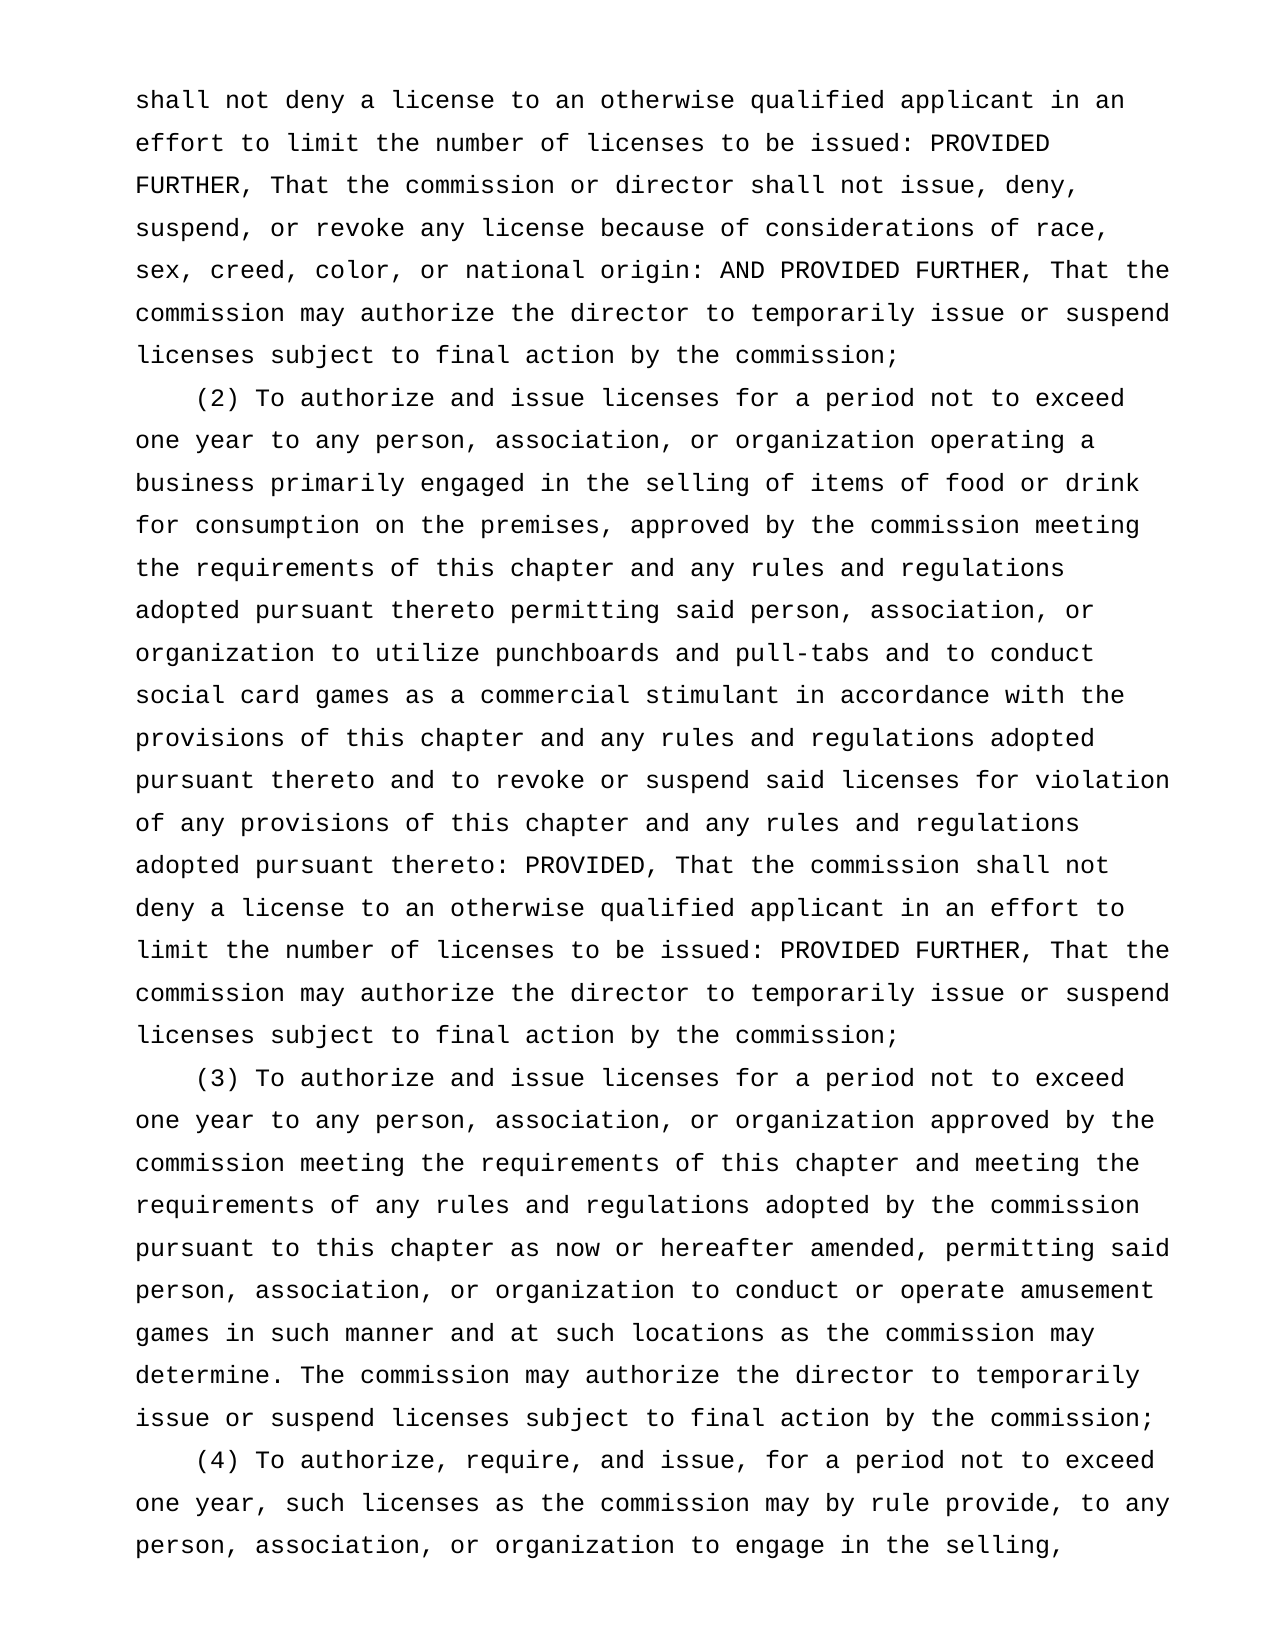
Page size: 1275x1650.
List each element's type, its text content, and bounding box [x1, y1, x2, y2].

text (2) To authorize and issue licenses for a period not to exceed one year to any person, association, or organization operating a business primarily engaged in the selling of items of food or drink for consumption on the premises, approved by the commission meeting the requirements of this chapter and any rules and regulations adopted pursuant thereto permitting said person, association, or organization to utilize punchboards and pull-tabs and to conduct social card games as a commercial stimulant in accordance with the provisions of this chapter and any rules and regulations adopted pursuant thereto and to revoke or suspend said licenses for violation of any provisions of this chapter and any rules and regulations adopted pursuant thereto: PROVIDED, That the commission shall not deny a license to an otherwise qualified applicant in an effort to limit the number of licenses to be issued: PROVIDED FURTHER, That the commission may authorize the director to temporarily issue or suspend licenses subject to final action by the commission; [135, 372, 1170, 1052]
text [135, 1435, 1170, 1562]
text (3) To authorize and issue licenses for a period not to exceed one year to any person, association, or organization approved by the commission meeting the requirements of this chapter and meeting the requirements of any rules and regulations adopted by the commission pursuant to this chapter as now or hereafter amended, permitting said person, association, or organization to conduct or operate amusement games in such manner and at such locations as the commission may determine. The commission may authorize the director to temporarily issue or suspend licenses subject to final action by the commission; [135, 1052, 1170, 1435]
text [135, 75, 1170, 372]
